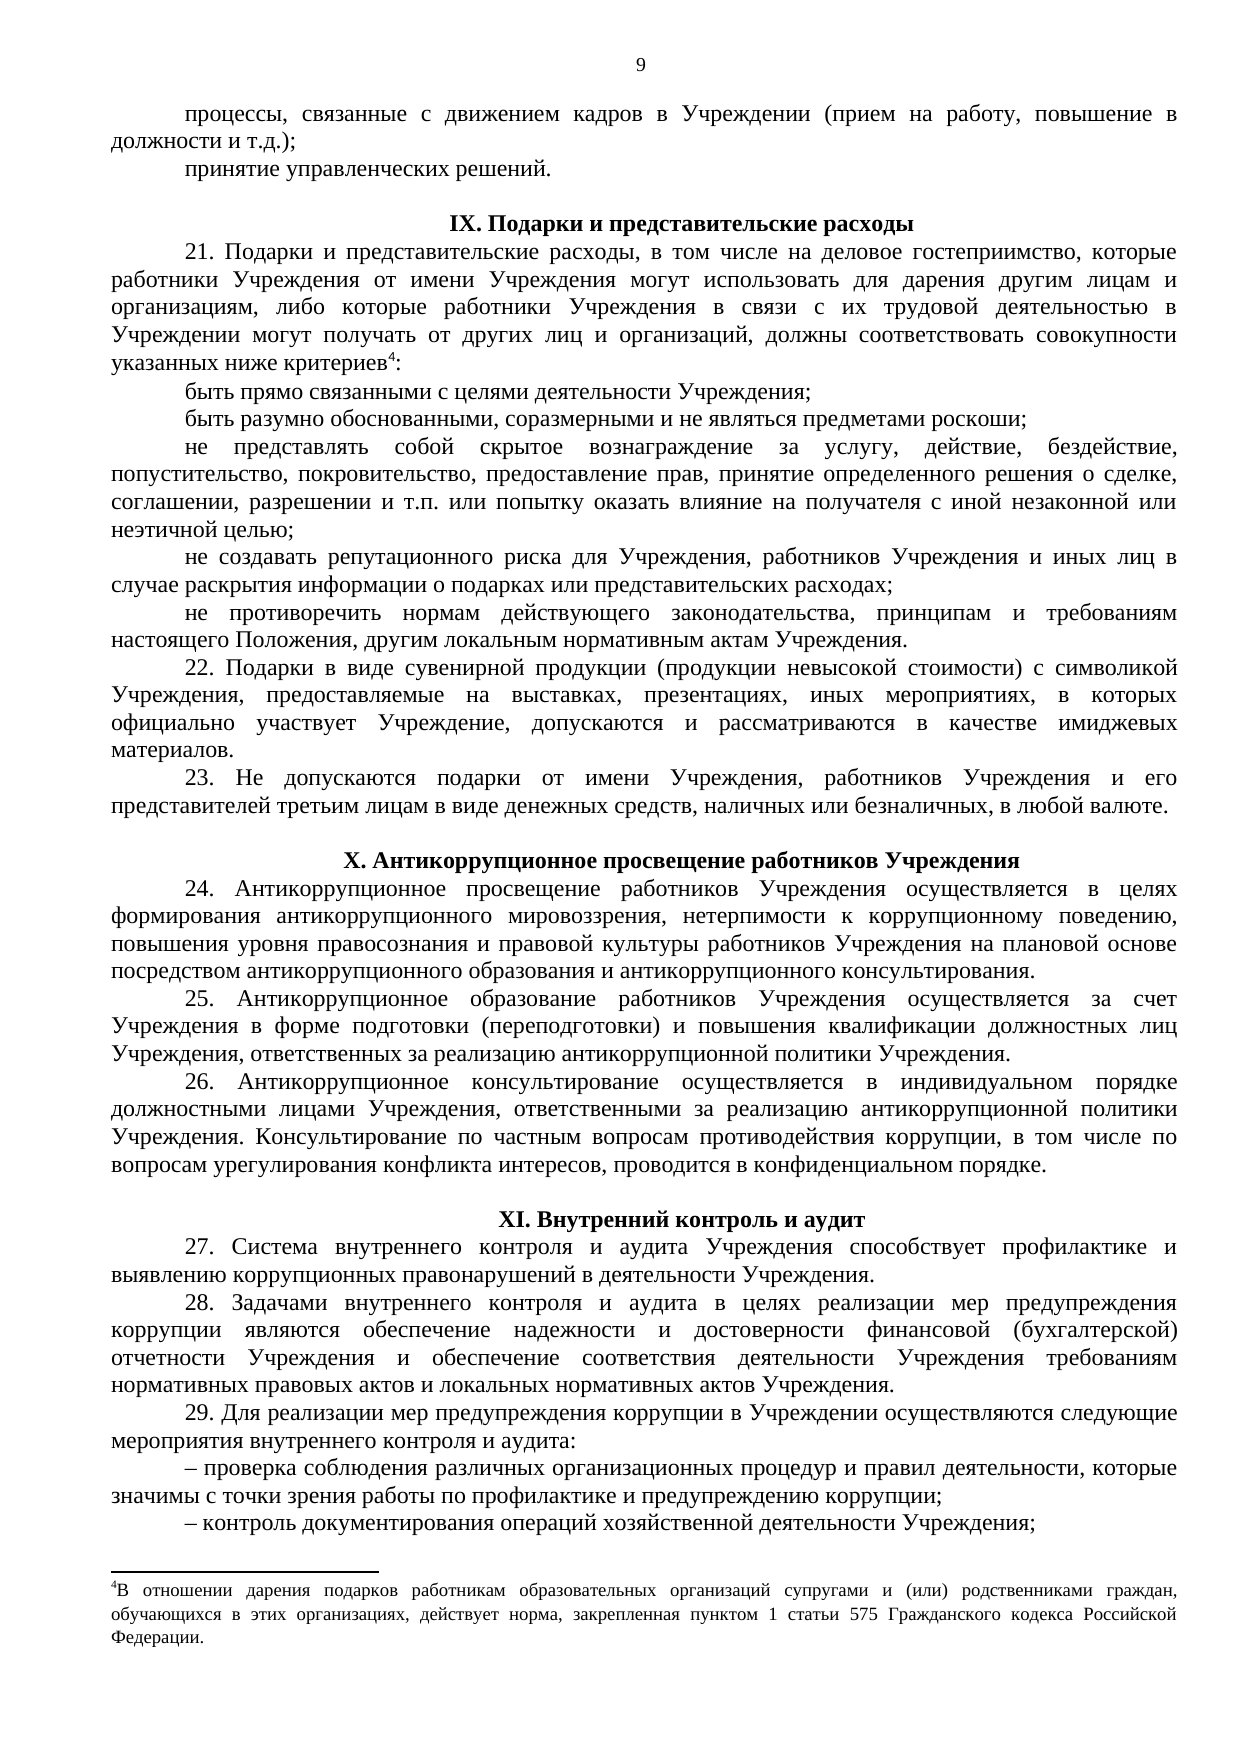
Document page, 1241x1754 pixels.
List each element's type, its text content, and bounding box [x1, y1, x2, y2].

text быть прямо связанными с целями деятельности Учреждения; [111, 377, 1179, 404]
text 21. Подарки и представительские расходы, в том числе на деловое гостеприимство, которые работники Учреждения от имени Учреждения могут использовать для дарения другим лицам и организациям, либо которые работники Учреждения в связи с их трудовой деятельностью в Учреждении могут получать от других лиц и организаций, должны соответствовать совокупности указанных ниже критериев: [111, 237, 1179, 377]
text 25. Антикоррупционное образование работников Учреждения осуществляется за счет Учреждения в форме подготовки (переподготовки) и повышения квалификации должностных лиц Учреждения, ответственных за реализацию антикоррупционной политики Учреждения. [111, 984, 1179, 1067]
text – контроль документирования операций хозяйственной деятельности Учреждения; [111, 1508, 1179, 1536]
text не противоречить нормам действующего законодательства, принципам и требованиям настоящего Положения, другим локальным нормативным актам Учреждения. [111, 597, 1179, 653]
text – проверка соблюдения различных организационных процедур и правил деятельности, которые значимы с точки зрения работы по профилактике и предупреждению коррупции; [111, 1453, 1179, 1508]
text процессы, связанные с движением кадров в Учреждении (прием на работу, повышение в должности и т.д.); [111, 99, 1179, 154]
text XI. Внутренний контроль и аудит [111, 1205, 1179, 1232]
text IX. Подарки и представительские расходы [111, 209, 1179, 237]
text 26. Антикоррупционное консультирование осуществляется в индивидуальном порядке должностными лицами Учреждения, ответственными за реализацию антикоррупционной политики Учреждения. Консультирование по частным вопросам противодействия коррупции, в том числе по вопросам урегулирования конфликта интересов, проводится в конфиденциальном порядке. [111, 1067, 1179, 1177]
text не представлять собой скрытое вознаграждение за услугу, действие, бездействие, попустительство, покровительство, предоставление прав, принятие определенного решения о сделке, соглашении, разрешении и т.п. или попытку оказать влияние на получателя с иной незаконной или неэтичной целью; [111, 432, 1179, 542]
text X. Антикоррупционное просвещение работников Учреждения [111, 846, 1179, 873]
text 22. Подарки в виде сувенирной продукции (продукции невысокой стоимости) с символикой Учреждения, предоставляемые на выставках, презентациях, иных мероприятиях, в которых официально участвует Учреждение, допускаются и рассматриваются в качестве имиджевых материалов. [111, 653, 1179, 763]
text быть разумно обоснованными, соразмерными и не являться предметами роскоши; [111, 404, 1179, 432]
text 27. Система внутреннего контроля и аудита Учреждения способствует профилактике и выявлению коррупционных правонарушений в деятельности Учреждения. [111, 1232, 1179, 1288]
text 28. Задачами внутреннего контроля и аудита в целях реализации мер предупреждения коррупции являются обеспечение надежности и достоверности финансовой (бухгалтерской) отчетности Учреждения и обеспечение соответствия деятельности Учреждения требованиям нормативных правовых актов и локальных нормативных актов Учреждения. [111, 1288, 1179, 1398]
text 29. Для реализации мер предупреждения коррупции в Учреждении осуществляются следующие мероприятия внутреннего контроля и аудита: [111, 1398, 1179, 1453]
text 23. Не допускаются подарки от имени Учреждения, работников Учреждения и его представителей третьим лицам в виде денежных средств, наличных или безналичных, в любой валюте. [111, 763, 1179, 818]
text принятие управленческих решений. [111, 154, 1179, 182]
text 24. Антикоррупционное просвещение работников Учреждения осуществляется в целях формирования антикоррупционного мировоззрения, нетерпимости к коррупционному поведению, повышения уровня правосознания и правовой культуры работников Учреждения на плановой основе посредством антикоррупционного образования и антикоррупционного консультирования. [111, 873, 1179, 984]
text не создавать репутационного риска для Учреждения, работников Учреждения и иных лиц в случае раскрытия информации о подарках или представительских расходах; [111, 542, 1179, 597]
